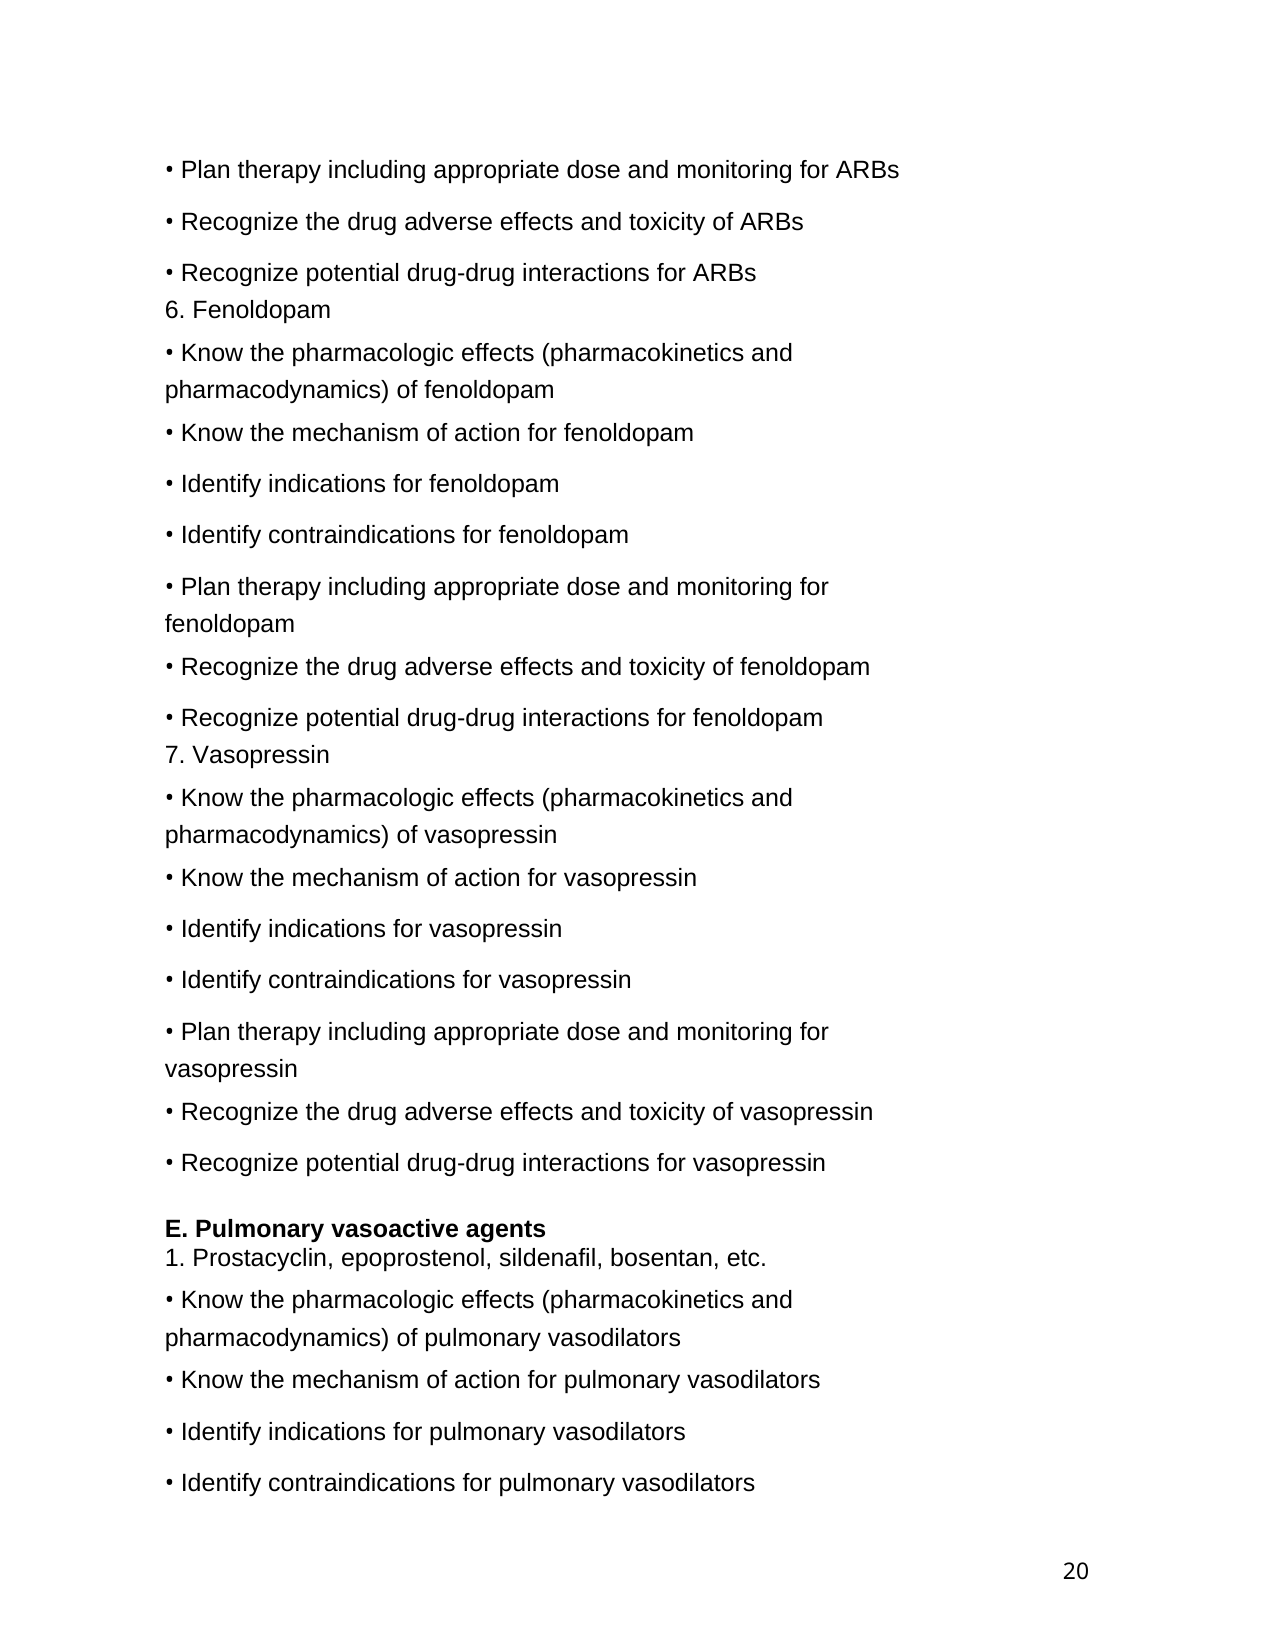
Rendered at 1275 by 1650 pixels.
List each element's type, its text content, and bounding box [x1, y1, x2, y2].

text • Identify indications for vasopressin [164, 900, 1110, 952]
text • Identify contraindications for fenoldopam [164, 507, 1110, 558]
text • Recognize potential drug-drug interactions for vasopressin [164, 1134, 1110, 1185]
text • Know the mechanism of action for pulmonary vasodilators [164, 1352, 1110, 1403]
text • Recognize the drug adverse effects and toxicity of vasopressin [164, 1083, 1110, 1134]
text 7. Vasopressin [164, 740, 1110, 769]
text • Know the pharmacologic effects (pharmacokinetics and [164, 324, 1110, 375]
text • Identify contraindications for vasopressin [164, 952, 1110, 1003]
text • Know the pharmacologic effects (pharmacokinetics and [164, 769, 1110, 820]
text • Know the pharmacologic effects (pharmacokinetics and [164, 1272, 1110, 1323]
text • Identify indications for fenoldopam [164, 455, 1110, 507]
text 1. Prostacyclin, epoprostenol, sildenafil, bosentan, etc. [164, 1243, 1110, 1272]
text • Recognize potential drug-drug interactions for ARBs [164, 244, 1110, 295]
text vasopressin [164, 1054, 1110, 1083]
text 6. Fenoldopam [164, 295, 1110, 324]
text pharmacodynamics) of vasopressin [164, 820, 1110, 849]
text • Plan therapy including appropriate dose and monitoring for ARBs [164, 142, 1110, 193]
text • Recognize the drug adverse effects and toxicity of fenoldopam [164, 638, 1110, 689]
text • Know the mechanism of action for vasopressin [164, 849, 1110, 900]
text E. Pulmonary vasoactive agents [164, 1214, 1110, 1243]
text • Know the mechanism of action for fenoldopam [164, 404, 1110, 455]
text • Identify contraindications for pulmonary vasodilators [164, 1454, 1110, 1505]
text • Recognize the drug adverse effects and toxicity of ARBs [164, 193, 1110, 244]
text • Plan therapy including appropriate dose and monitoring for [164, 1003, 1110, 1054]
text • Recognize potential drug-drug interactions for fenoldopam [164, 689, 1110, 740]
text fenoldopam [164, 609, 1110, 638]
text pharmacodynamics) of fenoldopam [164, 375, 1110, 404]
text pharmacodynamics) of pulmonary vasodilators [164, 1323, 1110, 1352]
text • Identify indications for pulmonary vasodilators [164, 1403, 1110, 1454]
text • Plan therapy including appropriate dose and monitoring for [164, 558, 1110, 609]
